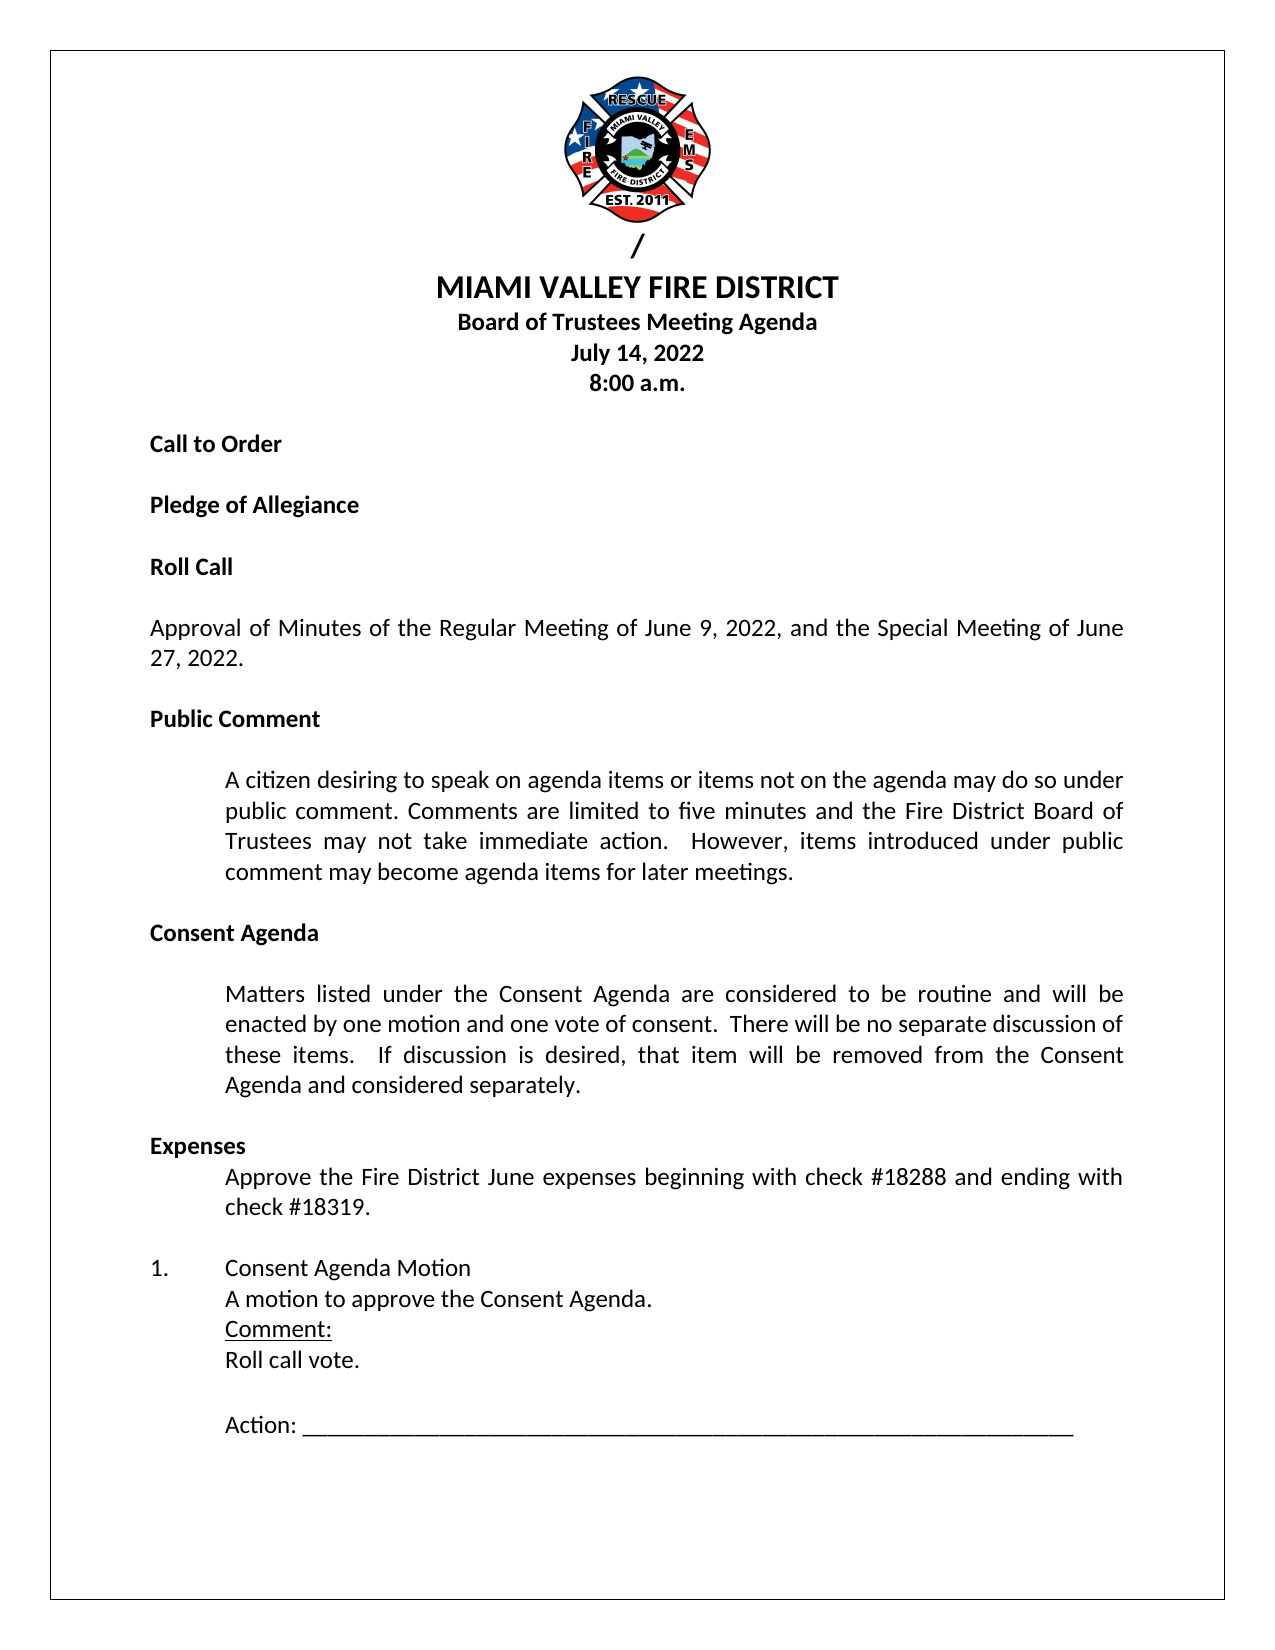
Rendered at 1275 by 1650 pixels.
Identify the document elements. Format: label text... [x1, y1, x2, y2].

text Roll Call [150, 551, 1125, 581]
text Public Comment [150, 703, 1125, 734]
text Expenses [150, 1131, 1125, 1161]
text Approval of Minutes of the Regular Meeting of June 9, 2022, and the Special Meeting of June 27, 2022. [150, 612, 1125, 673]
text 8:00 a.m. [150, 367, 1125, 398]
text Consent Agenda [150, 917, 1125, 947]
text 1. Consent Agenda Motion [150, 1253, 1125, 1283]
text July 14, 2022 [150, 337, 1125, 367]
text Board of Trustees Meeting Agenda [150, 306, 1125, 337]
text Action: ______________________________________________________________ [225, 1410, 1125, 1440]
text / [150, 225, 1125, 266]
text Call to Order [150, 428, 1125, 459]
text MIAMI VALLEY FIRE DISTRICT [150, 266, 1125, 306]
text Matters listed under the Consent Agenda are considered to be routine and will be enacted by one motion and one vote of consent. There will be no separate discussion of these items. If discussion is desired, that item will be removed from the Consent Agenda and considered separately. [225, 978, 1125, 1100]
text Roll call vote. [150, 1344, 1125, 1375]
text Approve the Fire District June expenses beginning with check #18288 and ending with check #18319. [150, 1161, 1125, 1222]
text A motion to approve the Consent Agenda. [150, 1283, 1125, 1314]
text Comment: [150, 1314, 1125, 1344]
picture [562, 75, 713, 225]
text A citizen desiring to speak on agenda items or items not on the agenda may do so under public comment. Comments are limited to five minutes and the Fire District Board of Trustees may not take immediate action. However, items introduced under public comment may become agenda items for later meetings. [225, 764, 1125, 886]
text Pledge of Allegiance [150, 489, 1125, 520]
